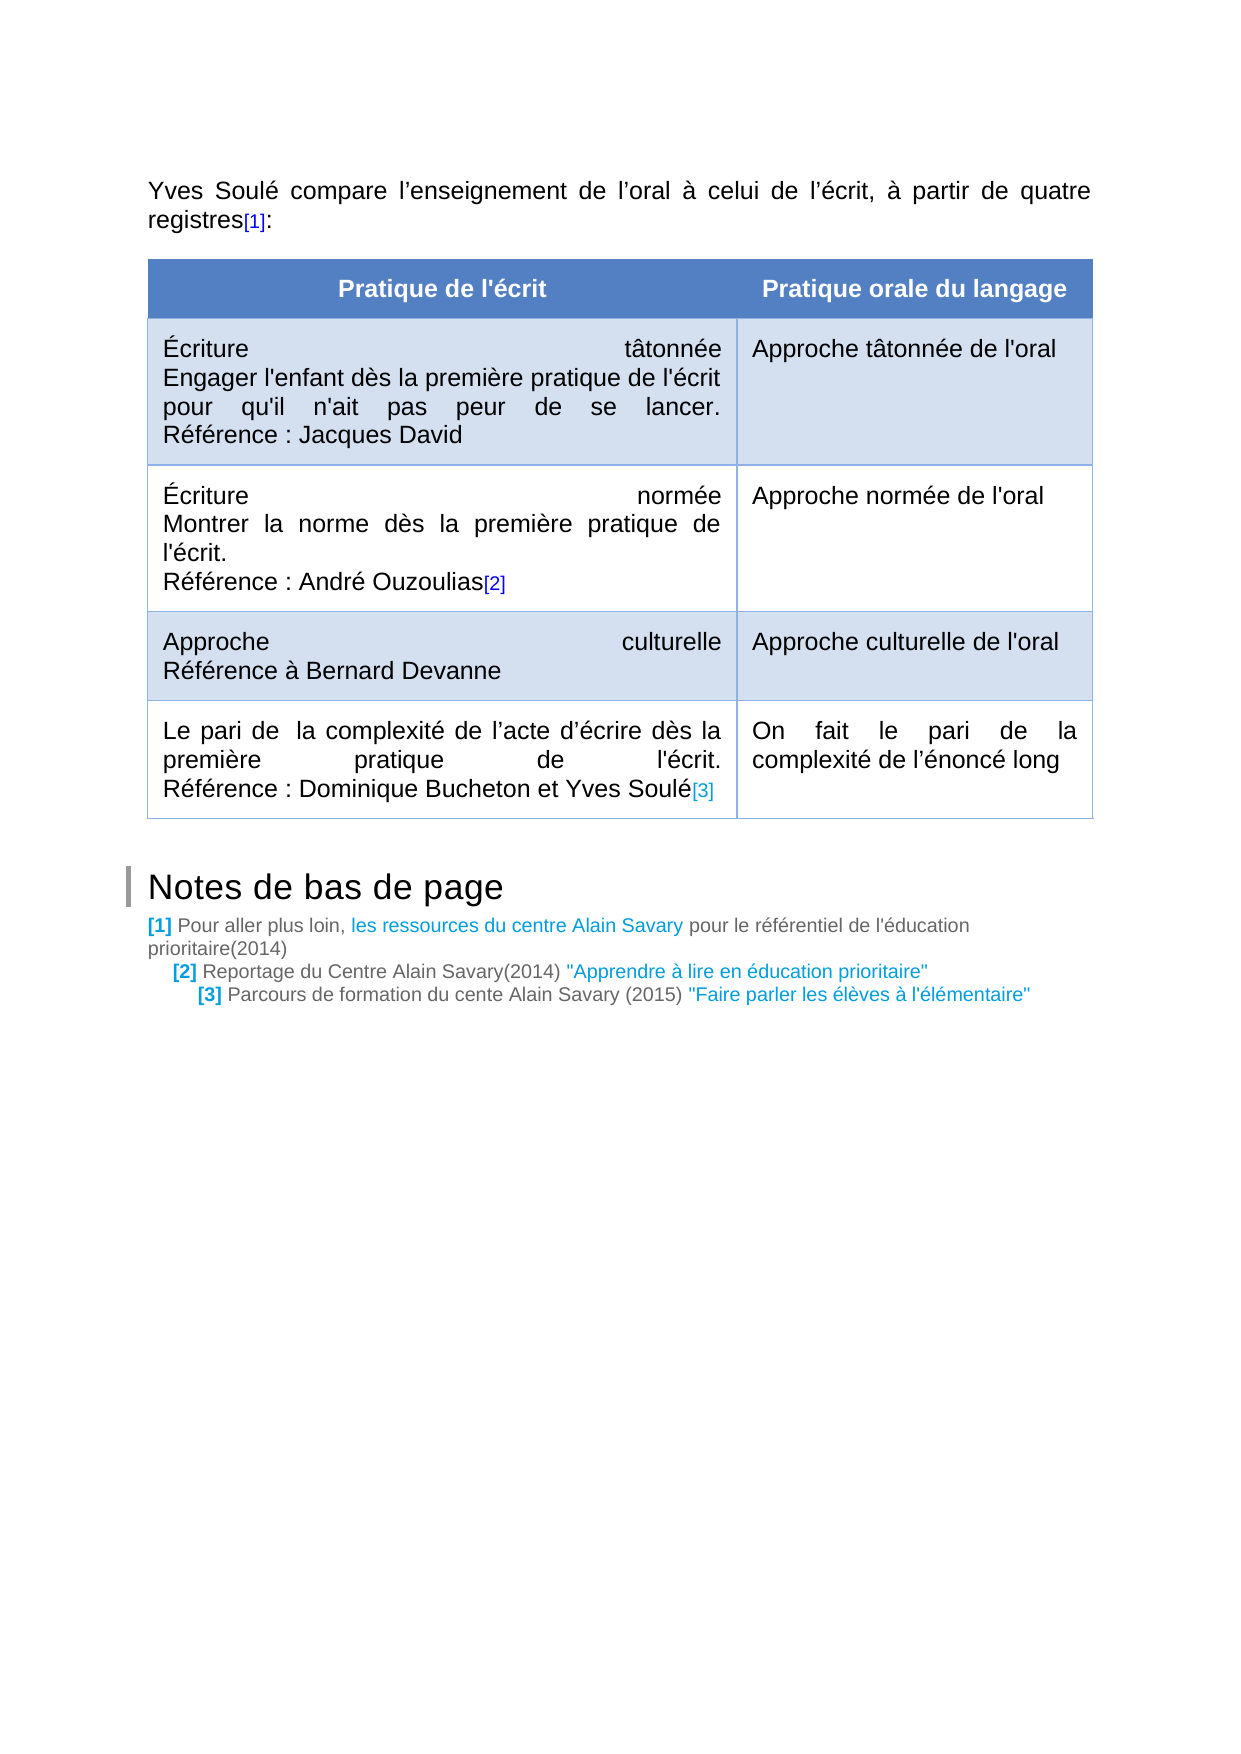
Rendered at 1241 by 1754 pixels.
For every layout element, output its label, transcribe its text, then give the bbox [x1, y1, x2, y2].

text Yves Soulé compare l’enseignement de l’oral à celui de l’écrit, à partir de quatre registres[1]: [148, 148, 1093, 234]
table_cell Approche tâtonnée de l'oral [738, 319, 1092, 464]
table_cell Le pari de la complexité de l’acte d’écrire dès la première pratique de l'écrit. Référence : Dominique Bucheton et Yves Soulé[3] [148, 701, 736, 818]
table_cell Approche culturelle de l'oral [738, 612, 1092, 700]
table_cell Approche culturelle Référence à Bernard Devanne [148, 612, 736, 700]
table_cell Approche normée de l'oral [738, 466, 1092, 611]
text [3] Parcours de formation du cente Alain Savary (2015) "Faire parler les élèves à l'élémentaire" [198, 982, 1085, 1005]
table_header Pratique orale du langage [737, 259, 1093, 318]
text Notes de bas de page [131, 866, 1093, 907]
text [1] Pour aller plus loin, les ressources du centre Alain Savary pour le référentiel de l'éducation prioritaire(2014) [148, 914, 1085, 960]
table_cell Écriture tâtonnée Engager l'enfant dès la première pratique de l'écrit pour qu'il n'ait pas peur de se lancer. Référence : Jacques David [148, 319, 736, 464]
table_cell On fait le pari de la complexité de l’énoncé long [738, 701, 1092, 818]
table_header Pratique de l'écrit [148, 259, 737, 318]
table_cell Écriture normée Montrer la norme dès la première pratique de l'écrit. Référence : André Ouzoulias[2] [148, 466, 736, 611]
text [2] Reportage du Centre Alain Savary(2014) "Apprendre à lire en éducation prioritaire" [173, 960, 1085, 982]
